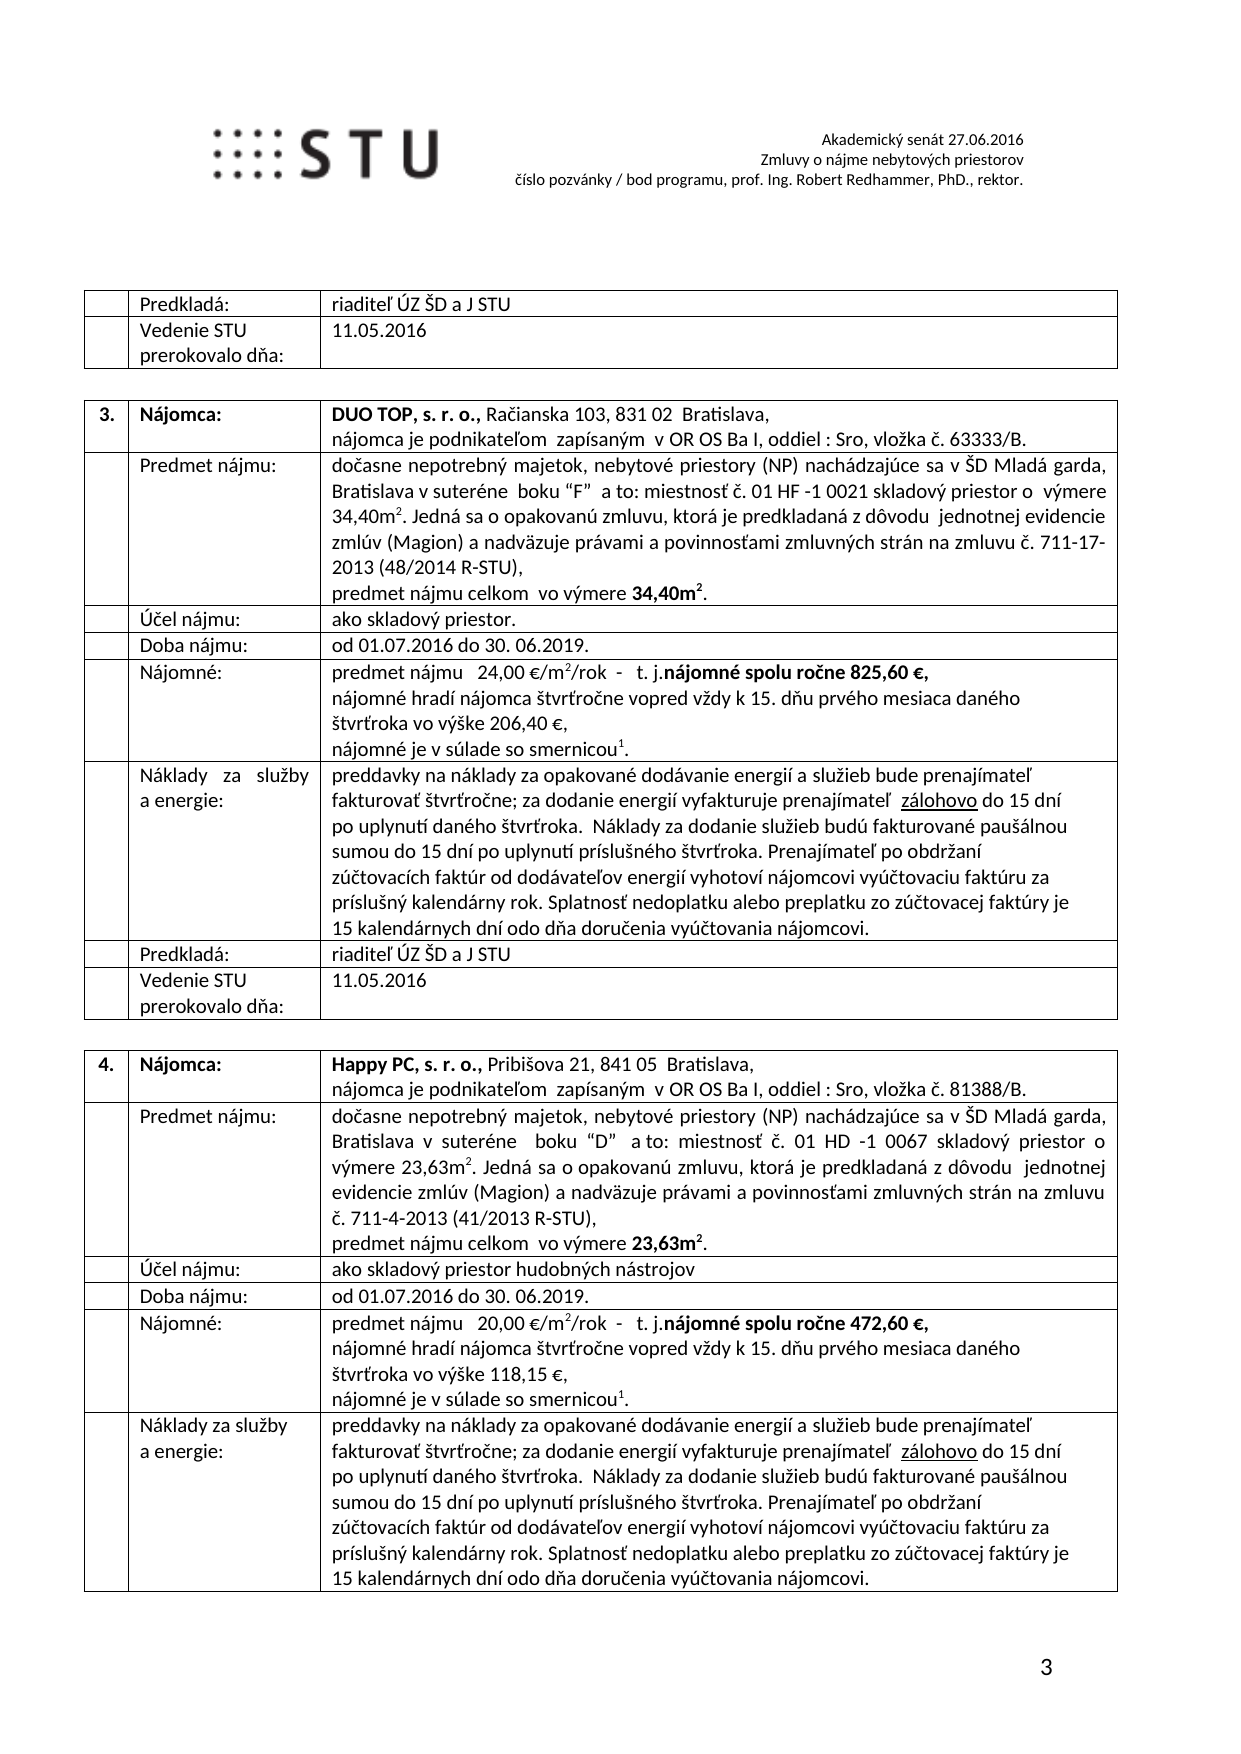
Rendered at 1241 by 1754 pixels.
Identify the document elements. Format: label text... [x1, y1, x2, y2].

table_cell predmet nájmu 24,00 €/m2/rok - t. j.nájomné spolu ročne 825,60 €, nájomné hradí nájomca štvrťročne vopred vždy k 15. dňu prvého mesiaca daného štvrťroka vo výške 206,40 €, nájomné je v súlade so smernicou1. [321, 660, 1117, 761]
table_cell dočasne nepotrebný majetok, nebytové priestory (NP) nachádzajúce sa v ŠD Mladá garda, Bratislava v suteréne boku “D” a to: miestnosť č. 01 HD -1 0067 skladový priestor o výmere 23,63m2. Jedná sa o opakovanú zmluvu, ktorá je predkladaná z dôvodu jednotnej evidencie zmlúv (Magion) a nadväzuje právami a povinnosťami zmluvných strán na zmluvu č. 711-4-2013 (41/2013 R-STU), predmet nájmu celkom vo výmere 23,63m2. [321, 1103, 1117, 1256]
table_header DUO TOP, s. r. o., Račianska 103, 831 02 Bratislava, nájomca je podnikateľom zapísaným v OR OS Ba I, oddiel : Sro, vložka č. 63333/B. [321, 401, 1117, 452]
table_cell Náklady za služby a energie: [129, 762, 320, 940]
table_cell preddavky na náklady za opakované dodávanie energií a služieb bude prenajímateľ fakturovať štvrťročne; za dodanie energií vyfakturuje prenajímateľ zálohovo do 15 dní po uplynutí daného štvrťroka. Náklady za dodanie služieb budú fakturované paušálnou sumou do 15 dní po uplynutí príslušného štvrťroka. Prenajímateľ po obdržaní zúčtovacích faktúr od dodávateľov energií vyhotoví nájomcovi vyúčtovaciu faktúru za príslušný kalendárny rok. Splatnosť nedoplatku alebo preplatku zo zúčtovacej faktúry je 15 kalendárnych dní odo dňa doručenia vyúčtovania nájomcovi. [321, 1413, 1117, 1591]
table_header 4. [85, 1051, 128, 1102]
table_cell [85, 968, 128, 1018]
table_cell [85, 317, 128, 368]
table_cell riaditeľ ÚZ ŠD a J STU [321, 941, 1117, 967]
table_cell dočasne nepotrebný majetok, nebytové priestory (NP) nachádzajúce sa v ŠD Mladá garda, Bratislava v suteréne boku “F” a to: miestnosť č. 01 HF -1 0021 skladový priestor o výmere 34,40m2. Jedná sa o opakovanú zmluvu, ktorá je predkladaná z dôvodu jednotnej evidencie zmlúv (Magion) a nadväzuje právami a povinnosťami zmluvných strán na zmluvu č. 711-17-2013 (48/2014 R-STU), predmet nájmu celkom vo výmere 34,40m2. [321, 453, 1117, 605]
table_cell ako skladový priestor. [321, 606, 1117, 632]
table_cell od 01.07.2016 do 30. 06.2019. [321, 1283, 1117, 1309]
table_cell Predmet nájmu: [129, 453, 320, 605]
table_cell od 01.07.2016 do 30. 06.2019. [321, 633, 1117, 658]
table_cell Nájomné: [129, 1310, 320, 1412]
table_cell [85, 633, 128, 658]
table_cell Predkladá: [129, 291, 320, 316]
table_cell [85, 453, 128, 605]
table_cell [85, 1257, 128, 1282]
table_cell Doba nájmu: [129, 633, 320, 658]
table_cell [85, 1413, 128, 1591]
table_header Happy PC, s. r. o., Pribišova 21, 841 05 Bratislava, nájomca je podnikateľom zapísaným v OR OS Ba I, oddiel : Sro, vložka č. 81388/B. [321, 1051, 1117, 1102]
table_cell Vedenie STU prerokovalo dňa: [129, 317, 320, 368]
table_cell Účel nájmu: [129, 606, 320, 632]
table_header Nájomca: [129, 1051, 320, 1102]
table_cell 11.05.2016 [321, 968, 1117, 1018]
table_cell [85, 606, 128, 632]
table_cell [85, 660, 128, 761]
table_cell [85, 762, 128, 940]
table_cell [85, 291, 128, 316]
table_cell riaditeľ ÚZ ŠD a J STU [321, 291, 1117, 316]
table_header Nájomca: [129, 401, 320, 452]
table_header 3. [85, 401, 128, 452]
table_cell Vedenie STU prerokovalo dňa: [129, 968, 320, 1018]
table_cell Účel nájmu: [129, 1257, 320, 1282]
table_cell [85, 1103, 128, 1256]
table_cell Doba nájmu: [129, 1283, 320, 1309]
table_cell preddavky na náklady za opakované dodávanie energií a služieb bude prenajímateľ fakturovať štvrťročne; za dodanie energií vyfakturuje prenajímateľ zálohovo do 15 dní po uplynutí daného štvrťroka. Náklady za dodanie služieb budú fakturované paušálnou sumou do 15 dní po uplynutí príslušného štvrťroka. Prenajímateľ po obdržaní zúčtovacích faktúr od dodávateľov energií vyhotoví nájomcovi vyúčtovaciu faktúru za príslušný kalendárny rok. Splatnosť nedoplatku alebo preplatku zo zúčtovacej faktúry je 15 kalendárnych dní odo dňa doručenia vyúčtovania nájomcovi. [321, 762, 1117, 940]
table_cell Nájomné: [129, 660, 320, 761]
table_cell [85, 1310, 128, 1412]
table_cell Predkladá: [129, 941, 320, 967]
table_cell [85, 941, 128, 967]
table_cell ako skladový priestor hudobných nástrojov [321, 1257, 1117, 1282]
table_cell Náklady za služby a energie: [129, 1413, 320, 1591]
table_cell Predmet nájmu: [129, 1103, 320, 1256]
table_cell 11.05.2016 [321, 317, 1117, 368]
table_cell predmet nájmu 20,00 €/m2/rok - t. j.nájomné spolu ročne 472,60 €, nájomné hradí nájomca štvrťročne vopred vždy k 15. dňu prvého mesiaca daného štvrťroka vo výške 118,15 €, nájomné je v súlade so smernicou1. [321, 1310, 1117, 1412]
table_cell [85, 1283, 128, 1309]
